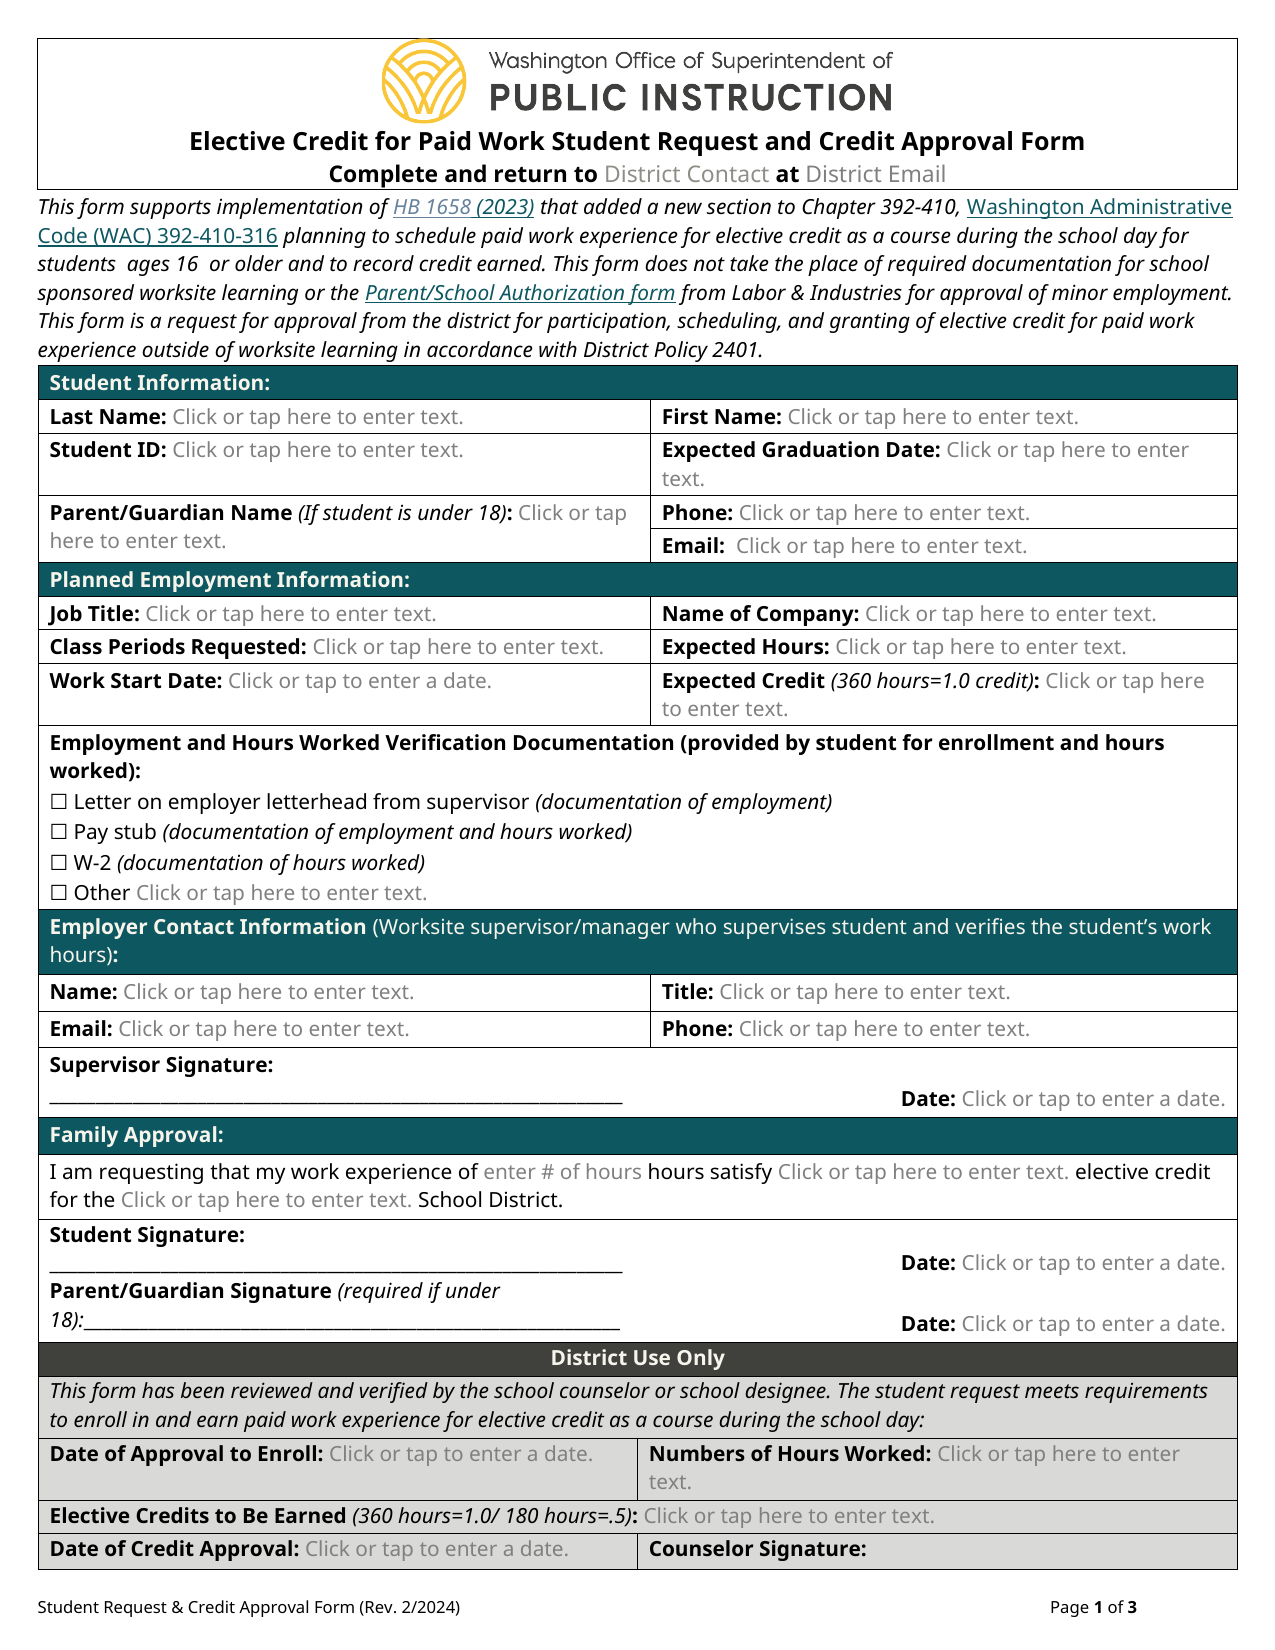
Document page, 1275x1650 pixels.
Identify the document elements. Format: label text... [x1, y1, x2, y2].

table_header Elective Credit for Paid Work Student Request and Credit Approval Form Complete and return to at [38, 39, 1237, 189]
table_cell Numbers of Hours Worked: [638, 1439, 1237, 1500]
table_cell Student Signature: ______________________________________________________________ [39, 1220, 650, 1277]
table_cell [39, 1534, 637, 1569]
text This form supports implementation of HB 1658 (2023) that added a new section to Chapter 392-410, Washington Administrative Code (WAC) 392-410-316 planning to schedule paid work experience for elective credit as a course during the school day for students ages 16 or older and to record credit earned. This form does not take the place of required documentation for school sponsored worksite learning or the Parent/School Authorization form from Labor & Industries for approval of minor employment. This form is a request for approval from the district for participation, scheduling, and granting of elective credit for paid work experience outside of worksite learning in accordance with District Policy 2401. [37, 192, 1237, 363]
table_cell Employer Contact Information (Worksite supervisor/manager who supervises student and verifies the student’s work hours): [39, 910, 1237, 974]
table_cell Work Start Date: [39, 664, 650, 725]
table_cell Planned Employment Information: [39, 563, 1237, 596]
table_cell Email: [39, 1012, 650, 1047]
table_cell Class Periods Requested: [39, 630, 650, 663]
table_cell Parent/Guardian Signature (required if under 18):__________________________________________________________ [39, 1277, 650, 1342]
table_cell Parent/Guardian Name (If student is under 18): [39, 496, 650, 562]
table_cell Name of Company: [651, 597, 1237, 629]
table_cell Date: [650, 1048, 1237, 1117]
table_cell First Name: [651, 400, 1237, 432]
table_cell Title: [651, 975, 1237, 1011]
table_cell District Use Only [39, 1343, 1237, 1376]
table_header Student Information: [39, 366, 1237, 399]
table_cell Elective Credits to Be Earned (360 hours=1.0/ 180 hours=.5): [39, 1501, 1237, 1533]
table_cell Date: [650, 1277, 1237, 1342]
table_cell Email: [651, 529, 1237, 562]
table_cell Employment and Hours Worked Verification Documentation (provided by student for enrollment and hours worked): Letter on employer letterhead from supervisor (documentation of employment) Pay stub (documentation of employment and hours worked) W-2 (documentation of hours worked) Other [39, 726, 1237, 909]
table_cell Supervisor Signature: ______________________________________________________________ [39, 1048, 650, 1117]
table_cell Date of Approval to Enroll: [39, 1439, 637, 1500]
table_cell Name: [39, 975, 650, 1011]
table_cell Family Approval: [39, 1118, 1237, 1154]
table_cell Phone: [651, 1012, 1237, 1047]
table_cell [638, 1534, 1237, 1569]
table_cell Expected Credit (360 hours=1.0 credit): [651, 664, 1237, 725]
picture [381, 38, 894, 124]
table_cell This form has been reviewed and verified by the school counselor or school designee. The student request meets requirements to enroll in and earn paid work experience for elective credit as a course during the school day: [39, 1377, 1237, 1438]
table_cell Job Title: [39, 597, 650, 629]
table_cell Last Name: [39, 400, 650, 432]
table_cell Expected Hours: [651, 630, 1237, 663]
table_cell Date: [650, 1220, 1237, 1277]
table_cell Phone: [651, 496, 1237, 528]
table_cell Student ID: [39, 434, 650, 494]
table_cell I am requesting that my work experience of hours satisfy elective credit for the School District. [39, 1155, 1237, 1219]
table_cell Expected Graduation Date: [651, 434, 1237, 494]
